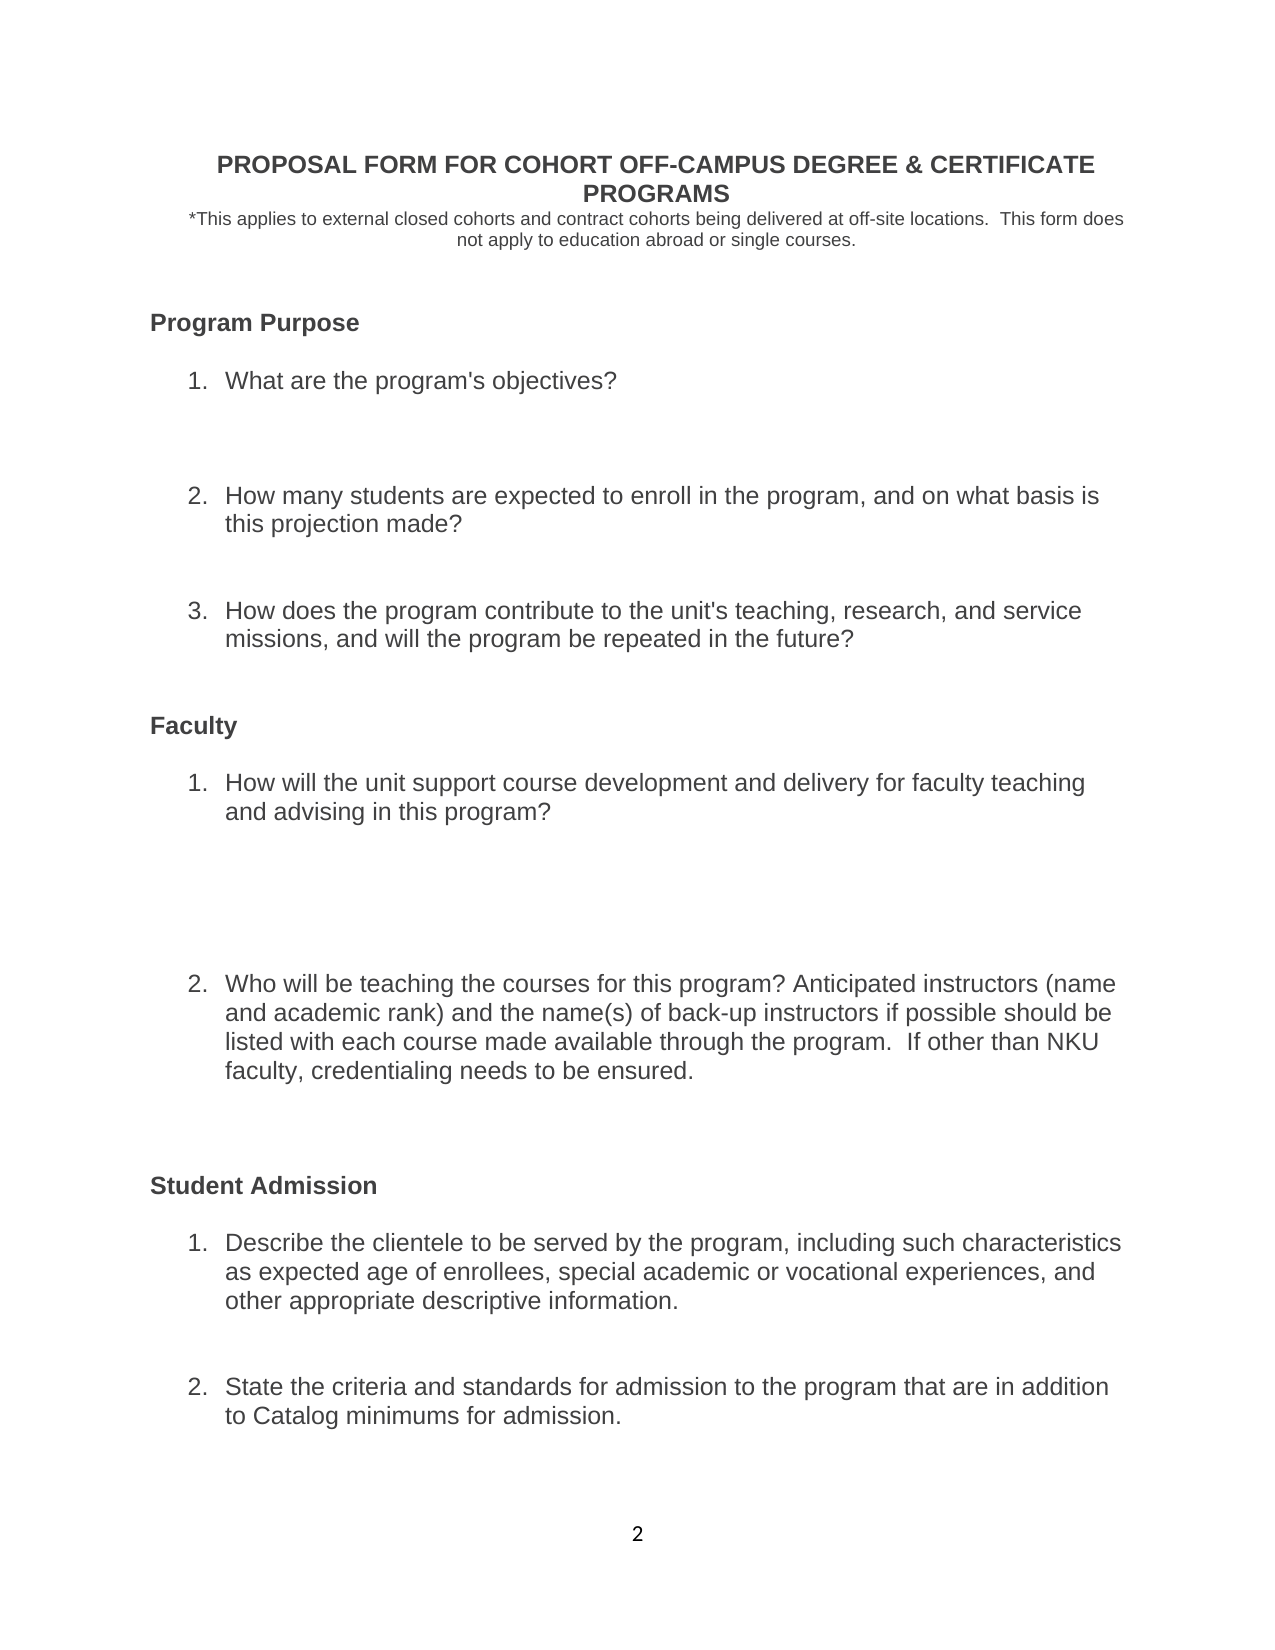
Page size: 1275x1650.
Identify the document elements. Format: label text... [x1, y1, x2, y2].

list How many students are expected to enroll in the program, and on what basis is this projection made? [187, 481, 1125, 538]
text Faculty [150, 711, 1125, 739]
text Student Admission [150, 1171, 1125, 1199]
list What are the program's objectives? [187, 366, 1125, 394]
text PROPOSAL FORM FOR COHORT OFF-CAMPUS DEGREE & CERTIFICATE PROGRAMS [187, 150, 1125, 207]
list Describe the clientele to be served by the program, including such characteristics as expected age of enrollees, special academic or vocational experiences, and other appropriate descriptive information. [187, 1228, 1125, 1314]
text *This applies to external closed cohorts and contract cohorts being delivered at off-site locations. This form does not apply to education abroad or single courses. [187, 207, 1125, 251]
text Program Purpose [150, 308, 1125, 337]
list Who will be teaching the courses for this program? Anticipated instructors (name and academic rank) and the name(s) of back-up instructors if possible should be listed with each course made available through the program. If other than NKU faculty, credentialing needs to be ensured. [187, 969, 1125, 1084]
list How will the unit support course development and delivery for faculty teaching and advising in this program? [187, 768, 1125, 826]
list How does the program contribute to the unit's teaching, research, and service missions, and will the program be repeated in the future? [187, 596, 1125, 653]
list State the criteria and standards for admission to the program that are in addition to Catalog minimums for admission. [187, 1372, 1125, 1429]
